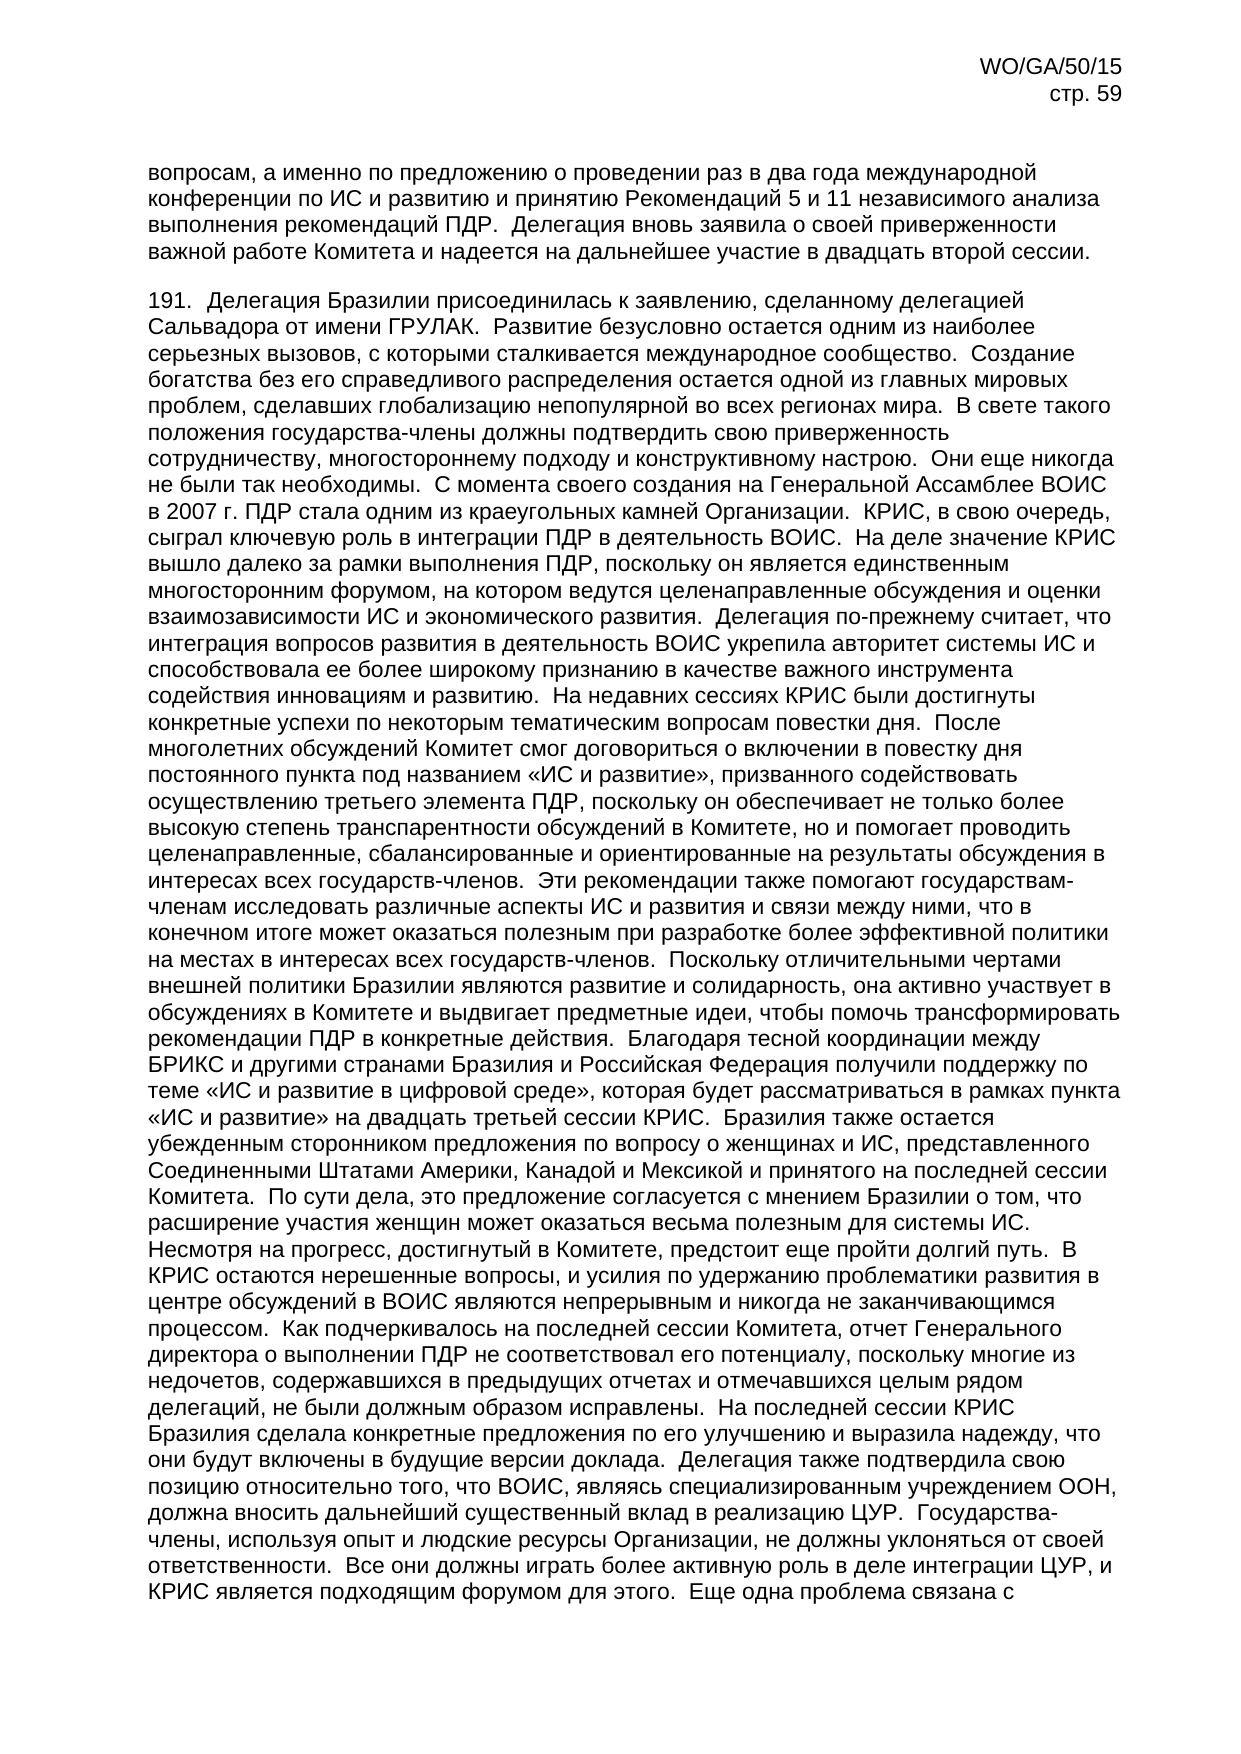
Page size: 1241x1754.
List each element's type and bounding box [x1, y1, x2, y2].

text [148, 287, 1122, 1604]
text [148, 158, 1122, 264]
